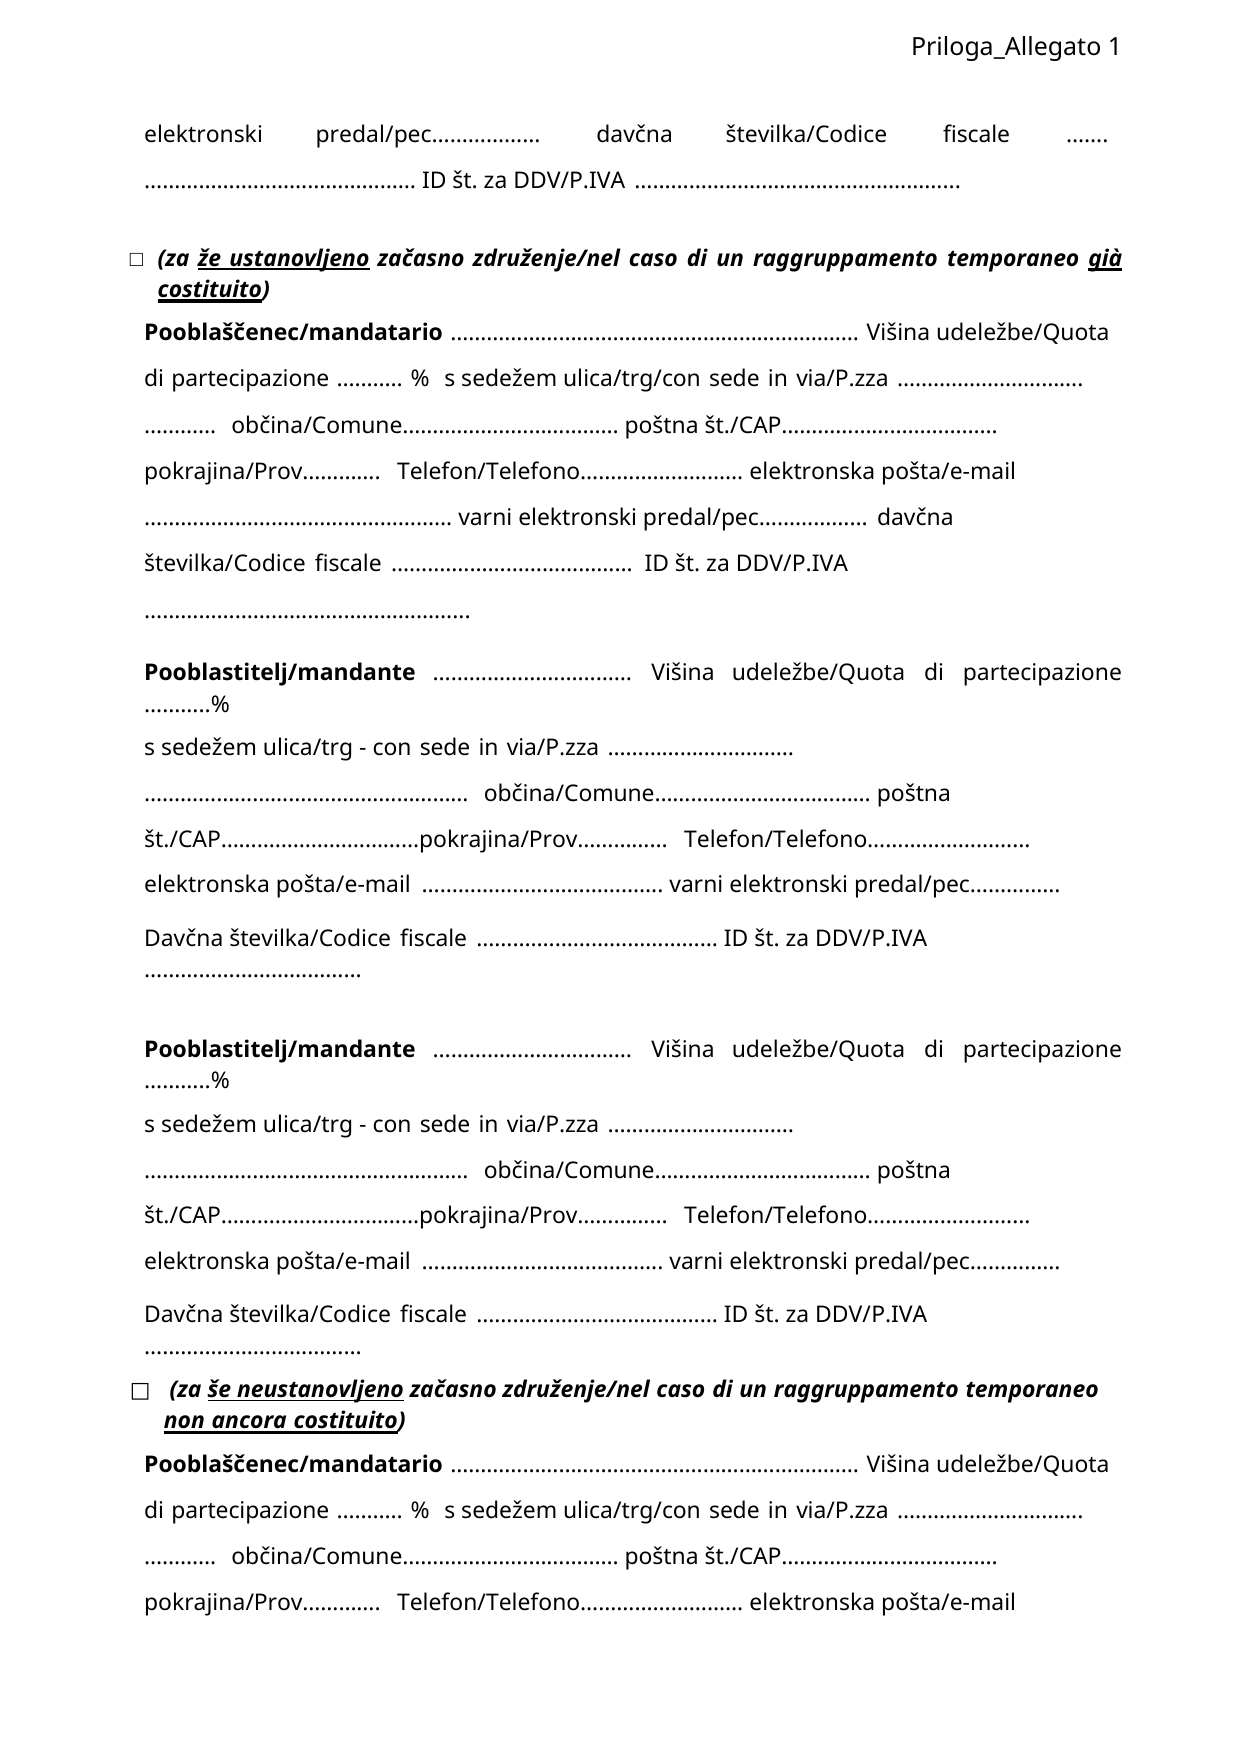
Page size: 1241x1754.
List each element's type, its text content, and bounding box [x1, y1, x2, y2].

list (za že ustanovljeno začasno združenje/nel caso di un raggruppamento temporaneo già costituito) [129, 242, 1122, 304]
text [144, 118, 1108, 195]
list (za še neustanovljeno začasno združenje/nel caso di un raggruppamento temporaneo non ancora costituito) [129, 1373, 1122, 1436]
text Davčna številka/Codice fiscale …….…………………………… ID št. za DDV/P.IVA ……………………………… [144, 922, 1122, 984]
text Davčna številka/Codice fiscale …….…………………………… ID št. za DDV/P.IVA ……………………………… [144, 1298, 1122, 1361]
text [144, 1448, 1110, 1618]
text Pooblastitelj/mandante …………………………… Višina udeležbe/Quota di partecipazione ………..% [144, 656, 1122, 719]
text Pooblastitelj/mandante …………………………… Višina udeležbe/Quota di partecipazione ………..% [144, 1033, 1122, 1095]
